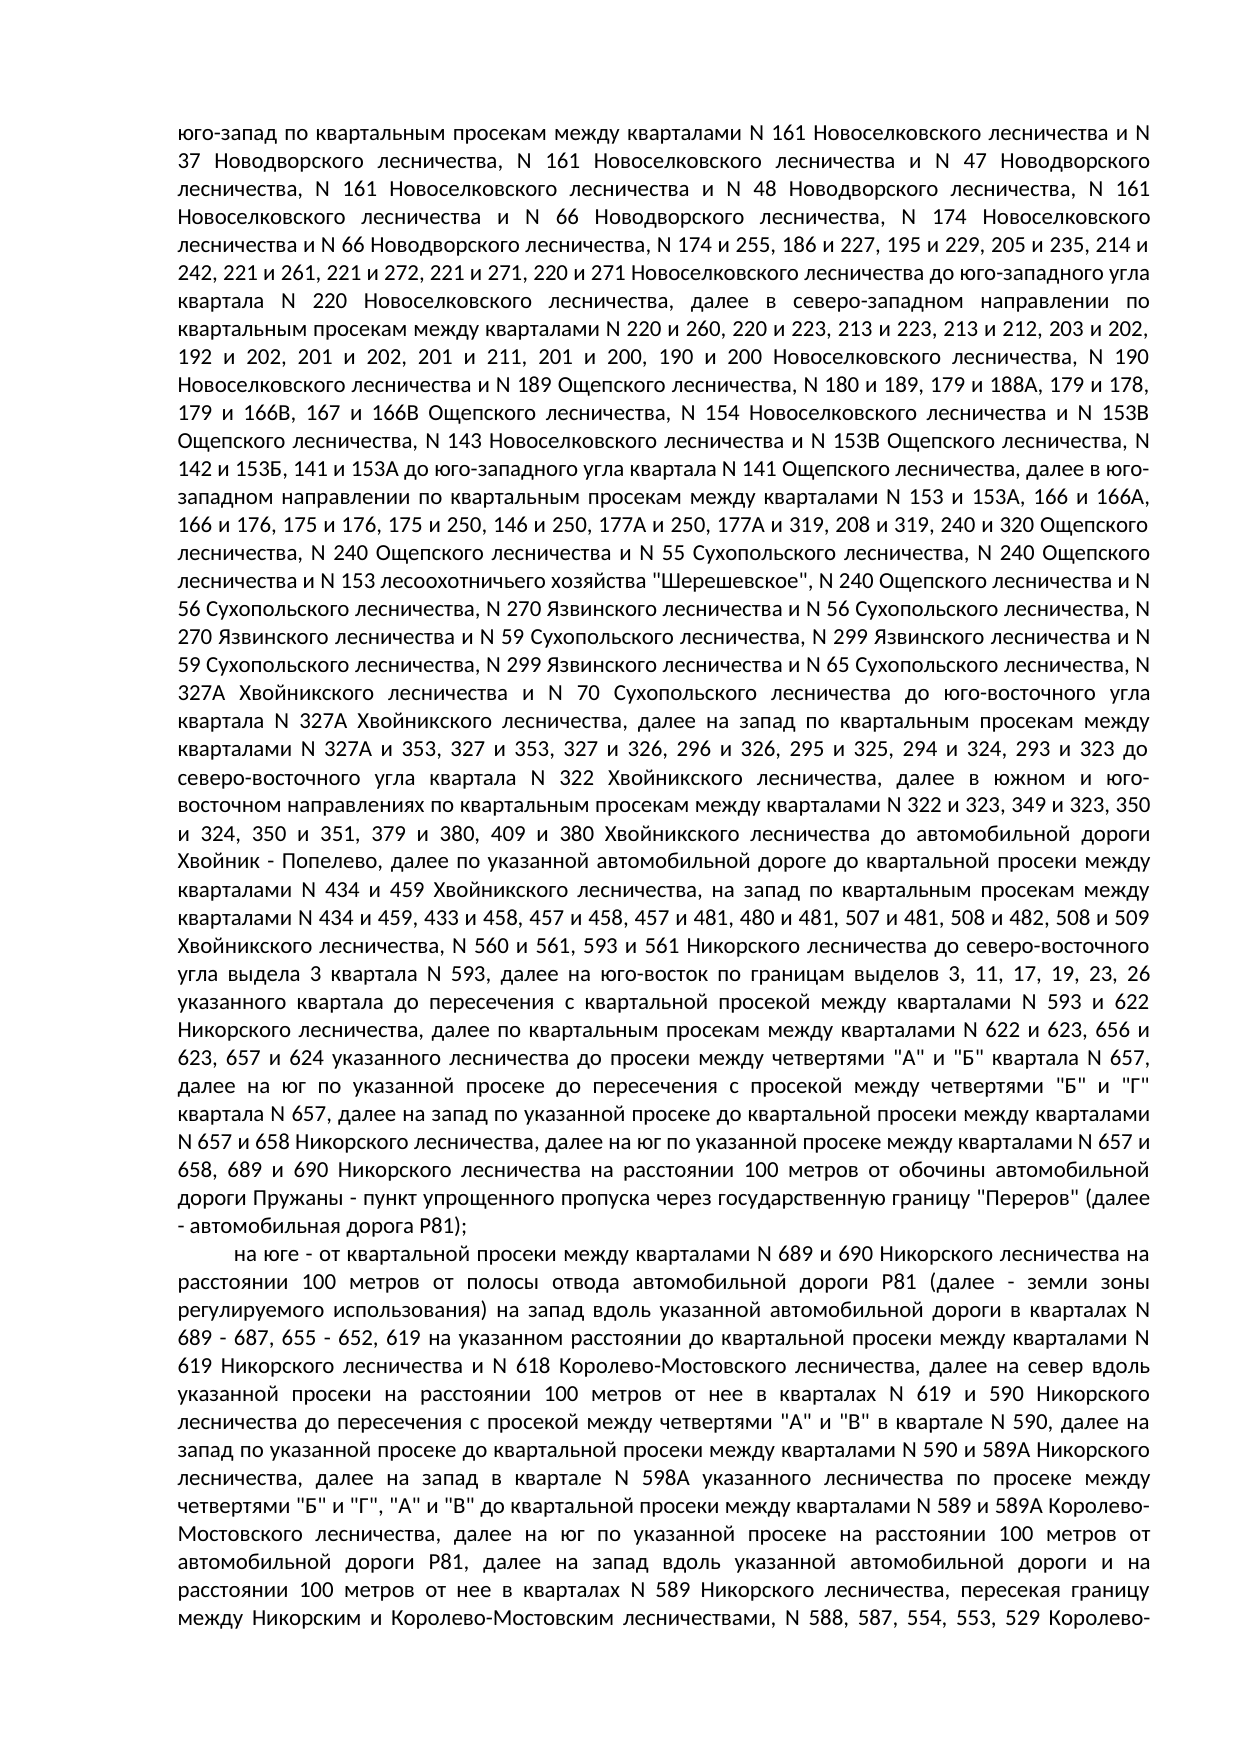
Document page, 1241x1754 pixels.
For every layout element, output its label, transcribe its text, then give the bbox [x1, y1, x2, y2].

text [177, 1239, 1152, 1631]
